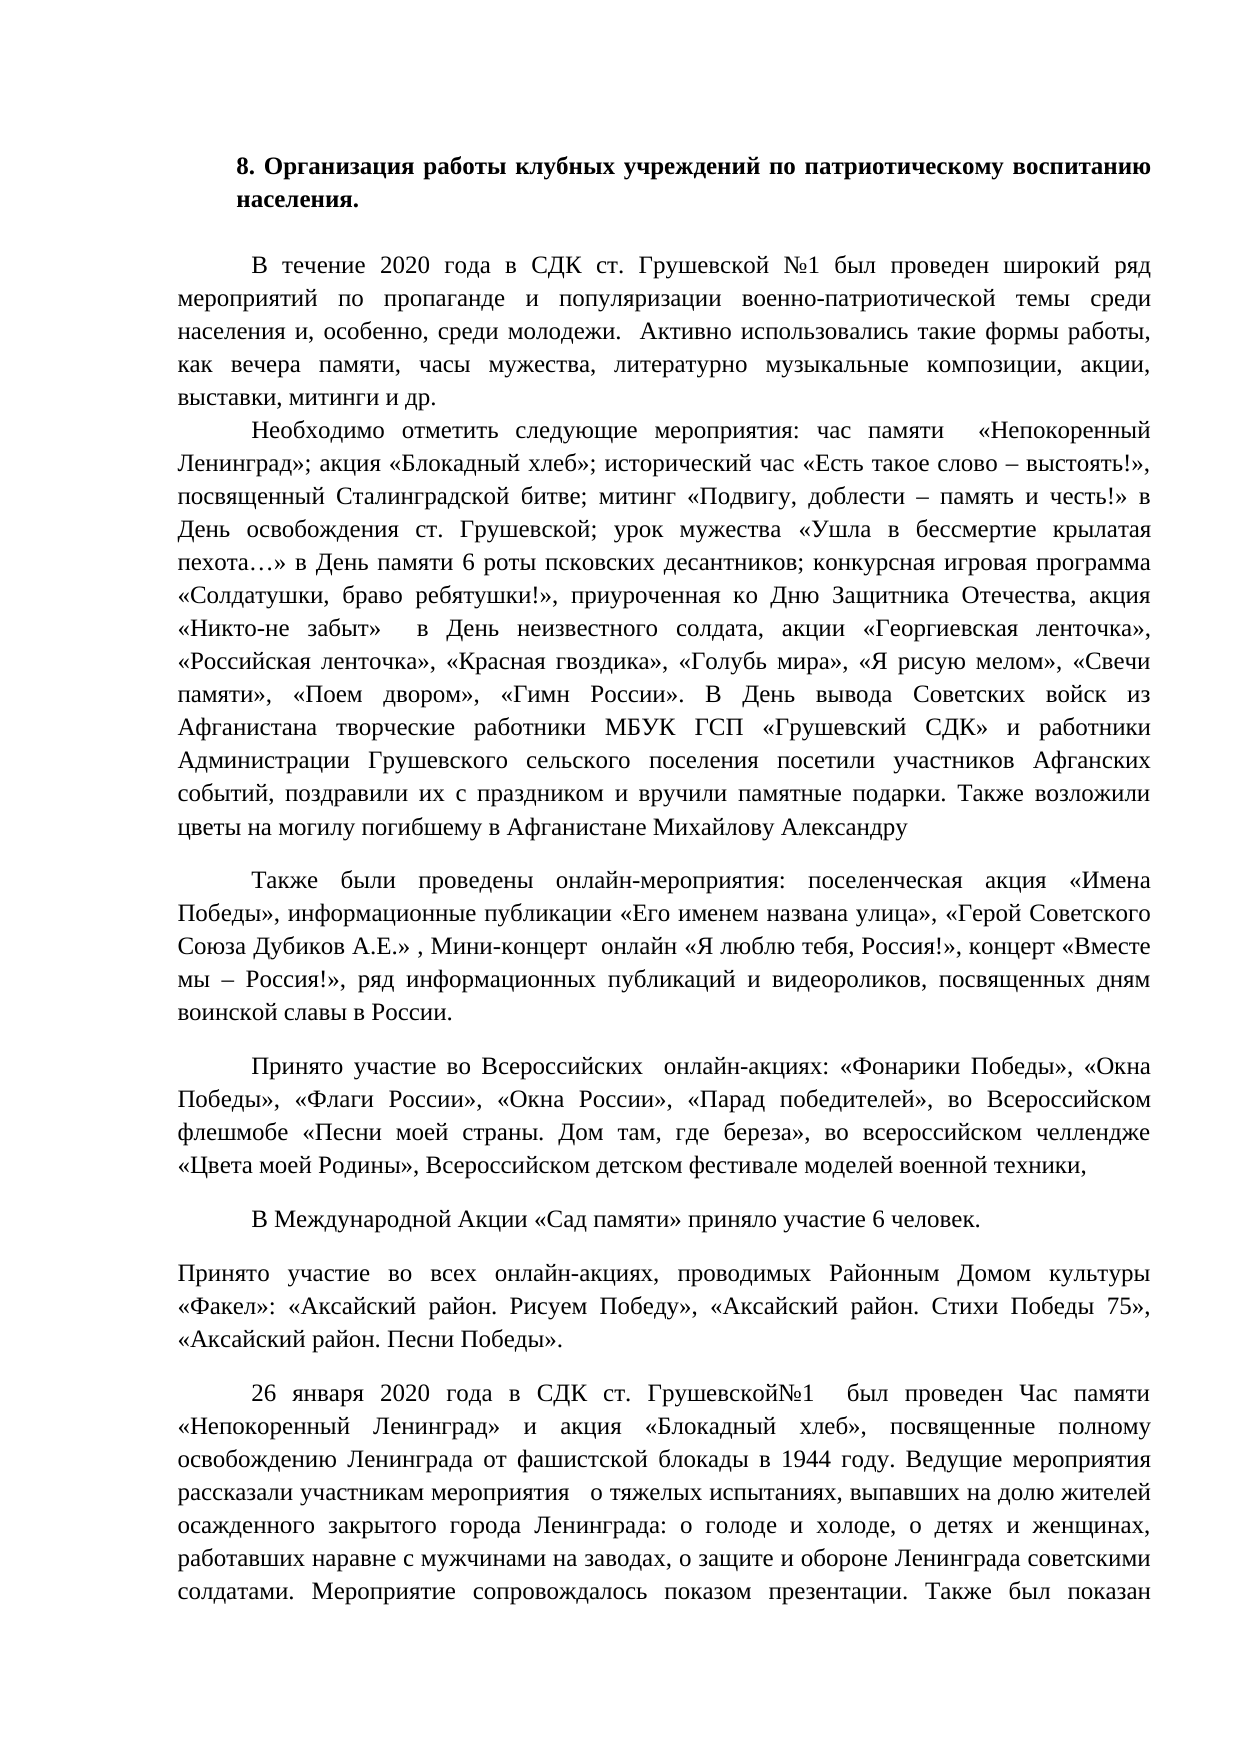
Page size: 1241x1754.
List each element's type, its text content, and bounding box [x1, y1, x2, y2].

text Принято участие во Всероссийских онлайн-акциях: «Фонарики Победы», «Окна Победы», «Флаги России», «Окна России», «Парад победителей», во Всероссийском флешмобе «Песни моей страны. Дом там, где береза», во всероссийском челлендже «Цвета моей Родины», Всероссийском детском фестивале моделей военной техники, [177, 1051, 1152, 1179]
text В Международной Акции «Сад памяти» приняло участие 6 человек. [177, 1204, 1152, 1233]
text Необходимо отметить следующие мероприятия: час памяти «Непокоренный Ленинград»; акция «Блокадный хлеб»; исторический час «Есть такое слово – выстоять!», посвященный Сталинградской битве; митинг «Подвигу, доблести – память и честь!» в День освобождения ст. Грушевской; урок мужества «Ушла в бессмертие крылатая пехота…» в День памяти 6 роты псковских десантников; конкурсная игровая программа «Солдатушки, браво ребятушки!», приуроченная ко Дню Защитника Отечества, акция «Никто-не забыт» в День неизвестного солдата, акции «Георгиевская ленточка», «Российская ленточка», «Красная гвоздика», «Голубь мира», «Я рисую мелом», «Свечи памяти», «Поем двором», «Гимн России». В День вывода Советских войск из Афганистана творческие работники МБУК ГСП «Грушевский СДК» и работники Администрации Грушевского сельского поселения посетили участников Афганских событий, поздравили их с праздником и вручили памятные подарки. Также возложили цветы на могилу погибшему в Афганистане Михайлову Александру [177, 415, 1152, 840]
text Принято участие во всех онлайн-акциях, проводимых Районным Домом культуры «Факел»: «Аксайский район. Рисуем Победу», «Аксайский район. Стихи Победы 75», «Аксайский район. Песни Победы». [177, 1258, 1152, 1353]
text 8. Организация работы клубных учреждений по патриотическому воспитанию населения. [236, 151, 1152, 213]
text Также были проведены онлайн-мероприятия: поселенческая акция «Имена Победы», информационные публикации «Его именем названа улица», «Герой Советского Союза Дубиков А.Е.» , Мини-концерт онлайн «Я люблю тебя, Россия!», концерт «Вместе мы – Россия!», ряд информационных публикаций и видеороликов, посвященных дням воинской славы в России. [177, 865, 1152, 1026]
text В течение 2020 года в СДК ст. Грушевской №1 был проведен широкий ряд мероприятий по пропаганде и популяризации военно-патриотической темы среди населения и, особенно, среди молодежи. Активно использовались такие формы работы, как вечера памяти, часы мужества, литературно музыкальные композиции, акции, выставки, митинги и др. [177, 250, 1152, 411]
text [177, 1378, 1152, 1605]
